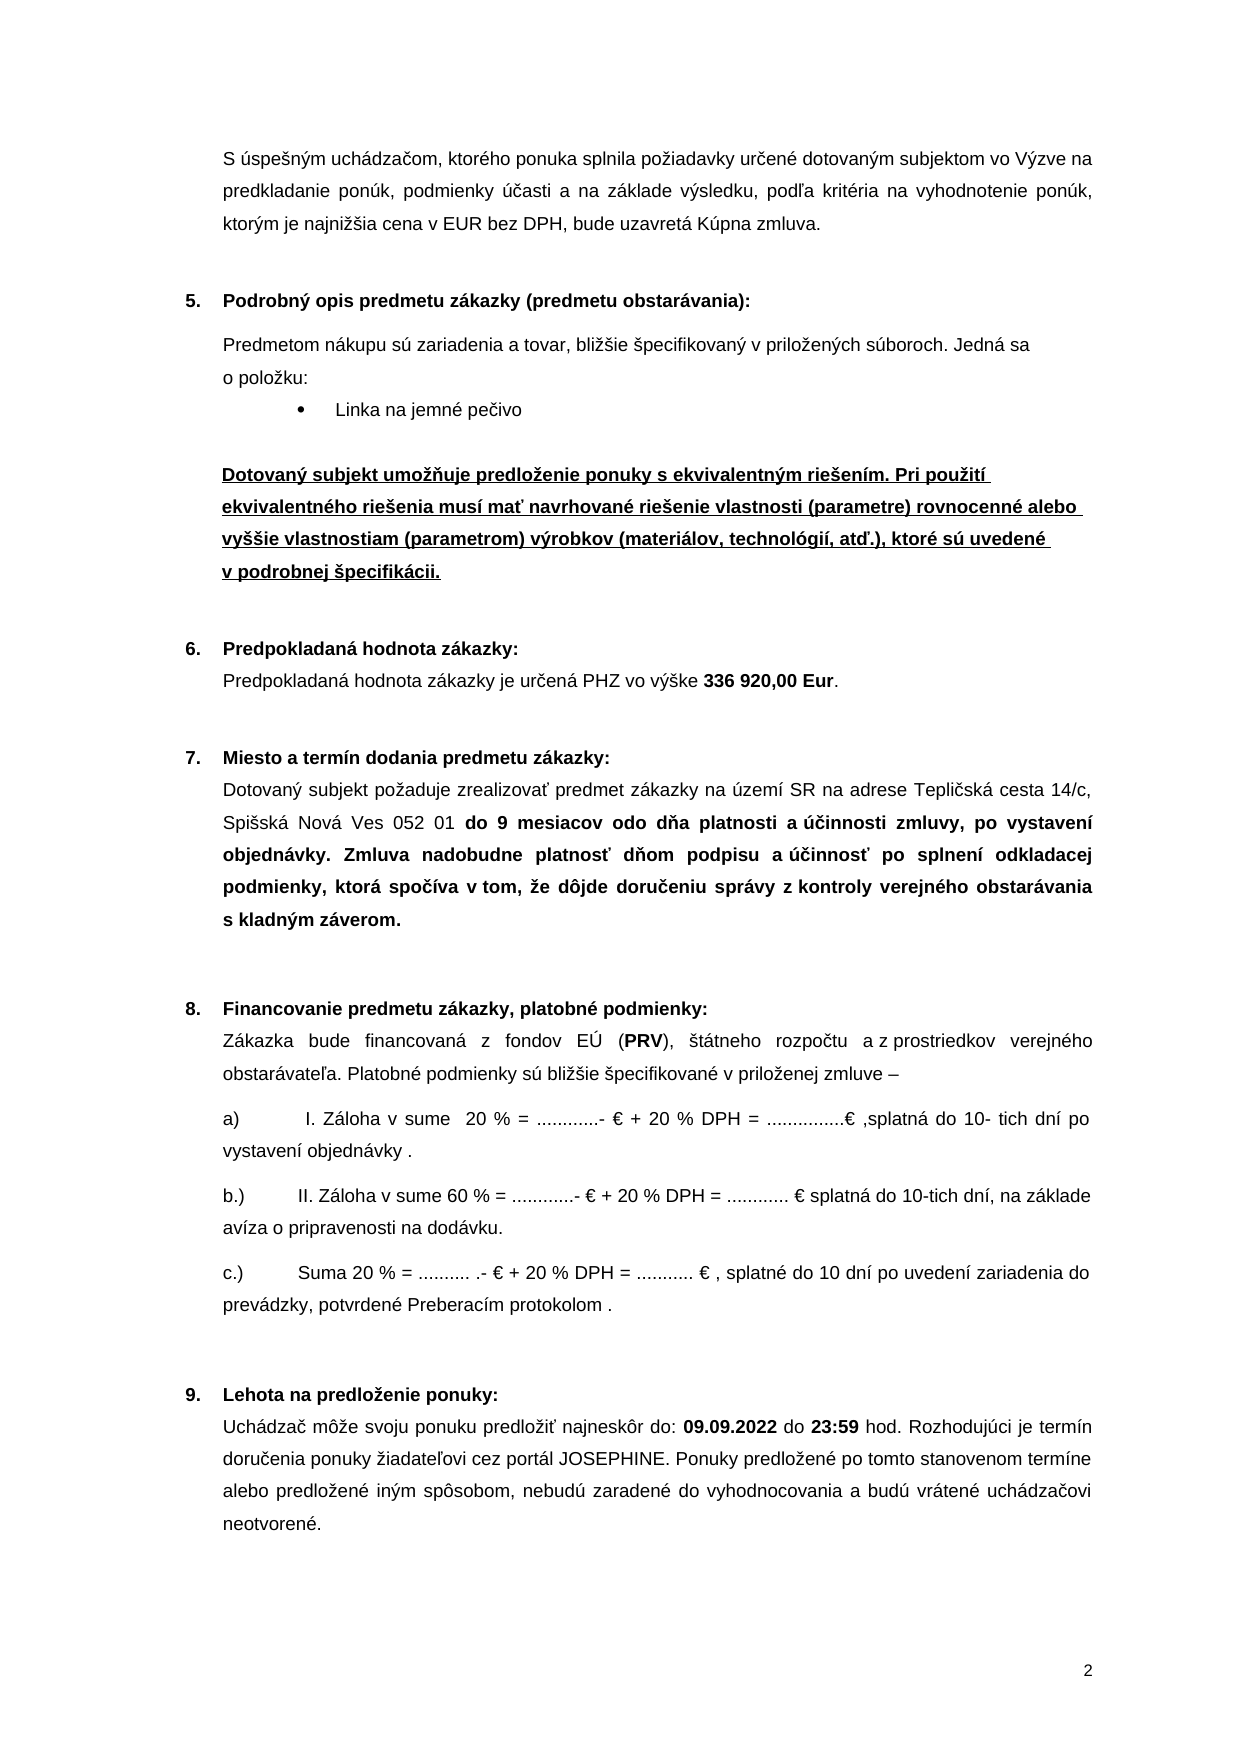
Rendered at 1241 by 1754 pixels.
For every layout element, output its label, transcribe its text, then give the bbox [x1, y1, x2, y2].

text Zákazka bude financovaná z fondov EÚ (PRV), štátneho rozpočtu a z prostriedkov verejného obstarávateľa. Platobné podmienky sú bližšie špecifikované v priloženej zmluve – [223, 1030, 1092, 1084]
list Podrobný opis predmetu zákazky (predmetu obstarávania): [185, 289, 1092, 311]
text c.) Suma 20 % = .......... .- € + 20 % DPH = ........... € , splatné do 10 dní po uvedení zariadenia do prevádzky, potvrdené Preberacím protokolom . [223, 1261, 1092, 1315]
list Predpokladaná hodnota zákazky: [185, 637, 1092, 659]
list Miesto a termín dodania predmetu zákazky: [185, 747, 1092, 768]
list Financovanie predmetu zákazky, platobné podmienky: [185, 998, 1092, 1019]
text Dotovaný subjekt umožňuje predloženie ponuky s ekvivalentným riešením. Pri použití ekvivalentného riešenia musí mať navrhované riešenie vlastnosti (parametre) rovnocenné alebo vyššie vlastnostiam (parametrom) výrobkov (materiálov, technológií, atď.), ktoré sú uvedené v podrobnej špecifikácii. [222, 463, 1092, 582]
list Linka na jemné pečivo [298, 399, 1092, 420]
list Lehota na predloženie ponuky: [185, 1383, 1092, 1405]
text Dotovaný subjekt požaduje zrealizovať predmet zákazky na území SR na adrese Tepličská cesta 14/c, Spišská Nová Ves 052 01 do 9 mesiacov odo dňa platnosti a účinnosti zmluvy, po vystavení objednávky. Zmluva nadobudne platnosť dňom podpisu a účinnosť po splnení odkladacej podmienky, ktorá spočíva v tom, že dôjde doručeniu správy z kontroly verejného obstarávania s kladným záverom. [223, 779, 1092, 930]
text Uchádzač môže svoju ponuku predložiť najneskôr do: 09.09.2022 do 23:59 hod. Rozhodujúci je termín doručenia ponuky žiadateľovi cez portál JOSEPHINE. Ponuky predložené po tomto stanovenom termíne alebo predložené iným spôsobom, nebudú zaradené do vyhodnocovania a budú vrátené uchádzačovi neotvorené. [223, 1416, 1092, 1534]
list S úspešným uchádzačom, ktorého ponuka splnila požiadavky určené dotovaným subjektom vo Výzve na predkladanie ponúk, podmienky účasti a na základe výsledku, podľa kritéria na vyhodnotenie ponúk, ktorým je najnižšia cena v EUR bez DPH, bude uzavretá Kúpna zmluva. [223, 148, 1092, 234]
text b.) II. Záloha v sume 60 % = ............- € + 20 % DPH = ............ € splatná do 10-tich dní, na základe avíza o pripravenosti na dodávku. [223, 1184, 1092, 1238]
list Predpokladaná hodnota zákazky je určená PHZ vo výške 336 920,00 Eur. [223, 670, 1092, 691]
text a) I. Záloha v sume 20 % = ............- € + 20 % DPH = ...............€ ,splatná do 10- tich dní po vystavení objednávky . [223, 1107, 1092, 1161]
list Predmetom nákupu sú zariadenia a tovar, bližšie špecifikovaný v priložených súboroch. Jedná sa o položku: [223, 334, 1092, 388]
